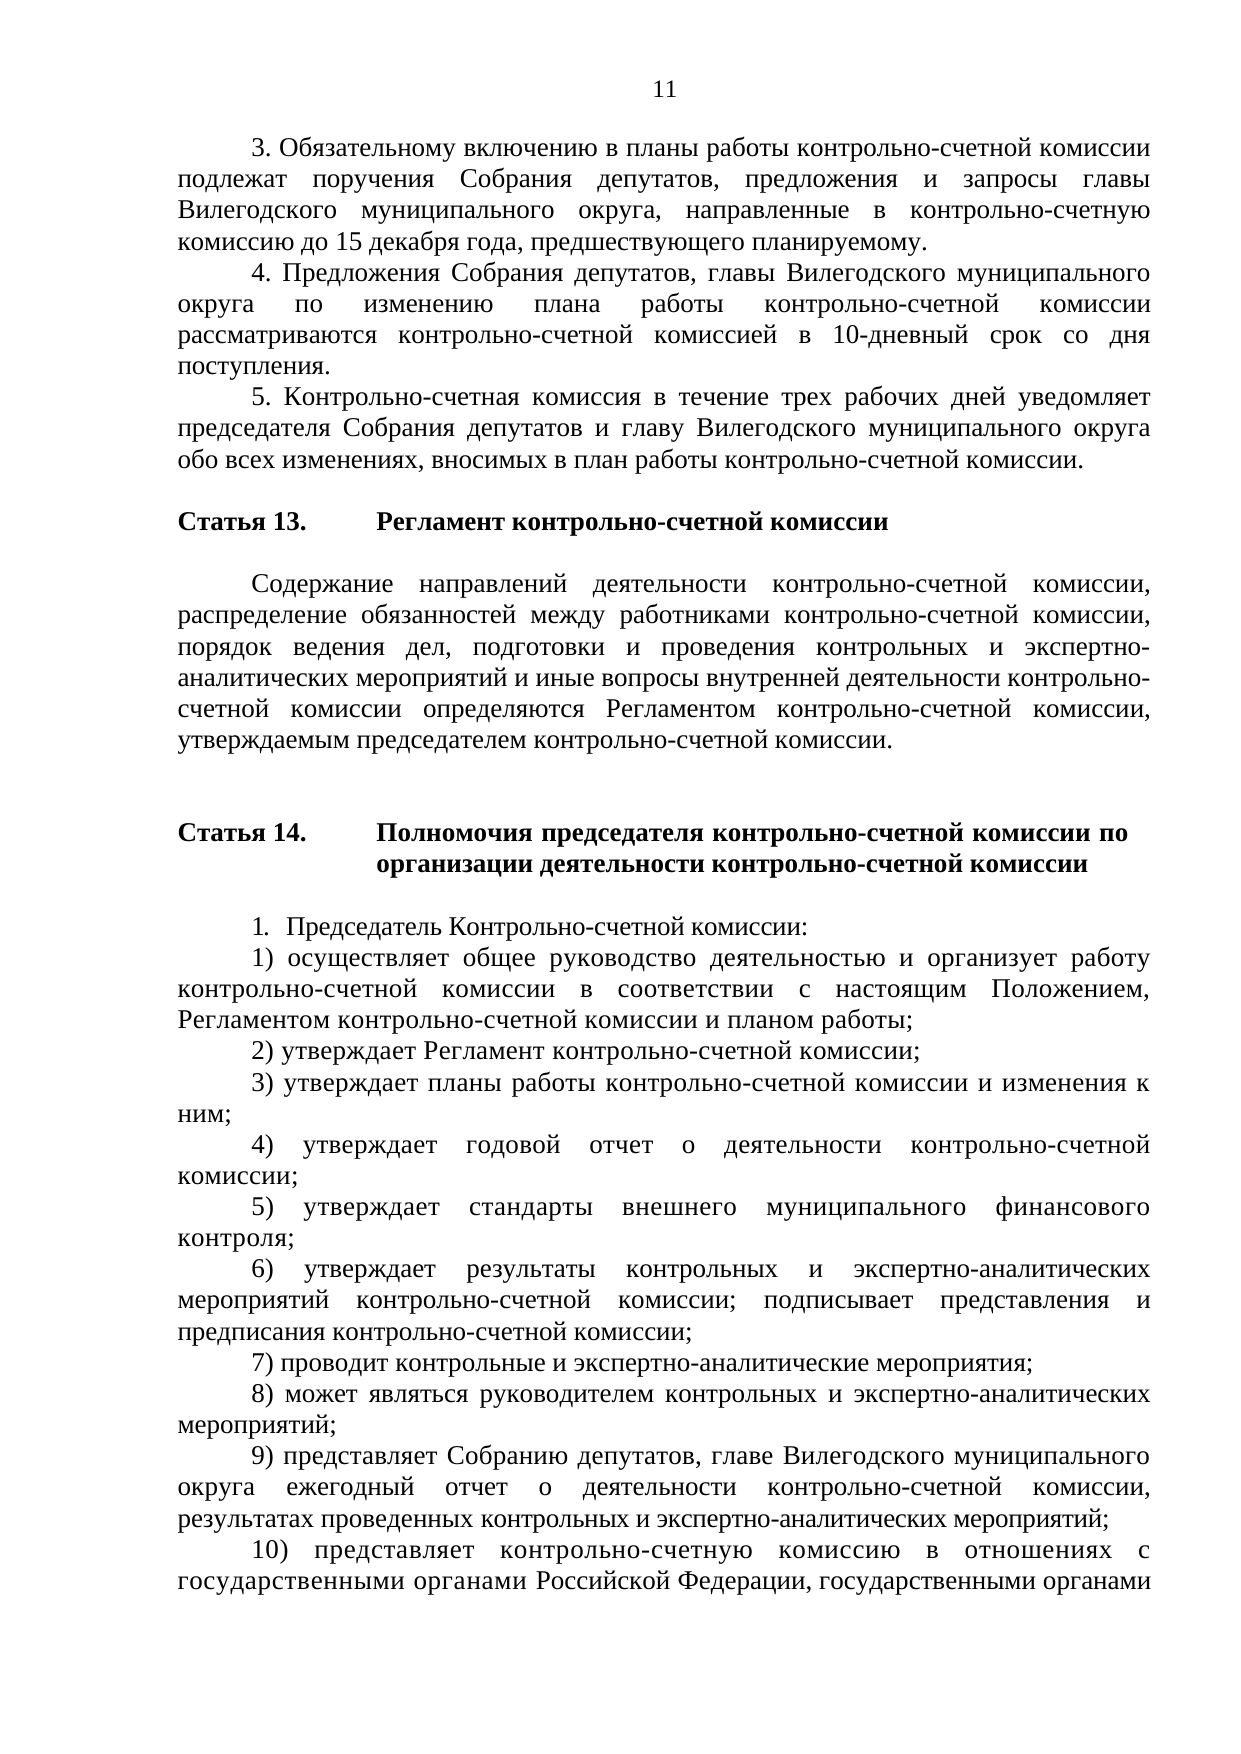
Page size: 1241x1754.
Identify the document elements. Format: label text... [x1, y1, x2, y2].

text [177, 1533, 1152, 1595]
text 5) утверждает стандарты внешнего муниципального финансового контроля; [177, 1190, 1152, 1252]
text 4. Предложения Собрания депутатов, главы Вилегодского муниципального округа по изменению плана работы контрольно-счетной комиссии рассматриваются контрольно-счетной комиссией в 10-дневный срок со дня поступления. [177, 256, 1152, 380]
text 1) осуществляет общее руководство деятельностью и организует работу контрольно-счетной комиссии в соответствии с настоящим Положением, Регламентом контрольно-счетной комиссии и планом работы; [177, 941, 1152, 1034]
text Содержание направлений деятельности контрольно-счетной комиссии, распределение обязанностей между работниками контрольно-счетной комиссии, порядок ведения дел, подготовки и проведения контрольных и экспертно-аналитических мероприятий и иные вопросы внутренней деятельности контрольно-счетной комиссии определяются Регламентом контрольно-счетной комиссии, утверждаемым председателем контрольно-счетной комиссии. [177, 567, 1152, 754]
text 2) утверждает Регламент контрольно-счетной комиссии; [177, 1034, 1152, 1066]
table_header Статья 13. [166, 505, 365, 536]
table_header Статья 14. [166, 816, 365, 879]
text 7) проводит контрольные и экспертно-аналитические мероприятия; [177, 1346, 1152, 1377]
text 3. Обязательному включению в планы работы контрольно-счетной комиссии подлежат поручения Собрания депутатов, предложения и запросы главы Вилегодского муниципального округа, направленные в контрольно-счетную комиссию до 15 декабря года, предшествующего планируемому. [177, 131, 1152, 256]
text 5. Контрольно-счетная комиссия в течение трех рабочих дней уведомляет председателя Собрания депутатов и главу Вилегодского муниципального округа обо всех изменениях, вносимых в план работы контрольно-счетной комиссии. [177, 380, 1152, 474]
text 4) утверждает годовой отчет о деятельности контрольно-счетной комиссии; [177, 1128, 1152, 1190]
table_header Регламент контрольно-счетной комиссии [365, 505, 1140, 536]
text 6) утверждает результаты контрольных и экспертно-аналитических мероприятий контрольно-счетной комиссии; подписывает представления и предписания контрольно-счетной комиссии; [177, 1252, 1152, 1346]
text 3) утверждает планы работы контрольно-счетной комиссии и изменения к ним; [177, 1066, 1152, 1128]
table_header Полномочия председателя контрольно-счетной комиссии по организации деятельности контрольно-счетной комиссии [365, 816, 1140, 879]
text 8) может являться руководителем контрольных и экспертно-аналитических мероприятий; [177, 1377, 1152, 1439]
text 9) представляет Собранию депутатов, главе Вилегодского муниципального округа ежегодный отчет о деятельности контрольно-счетной комиссии, результатах проведенных контрольных и экспертно-аналитических мероприятий; [177, 1439, 1152, 1533]
text 1. Председатель Контрольно-счетной комиссии: [177, 910, 1152, 941]
